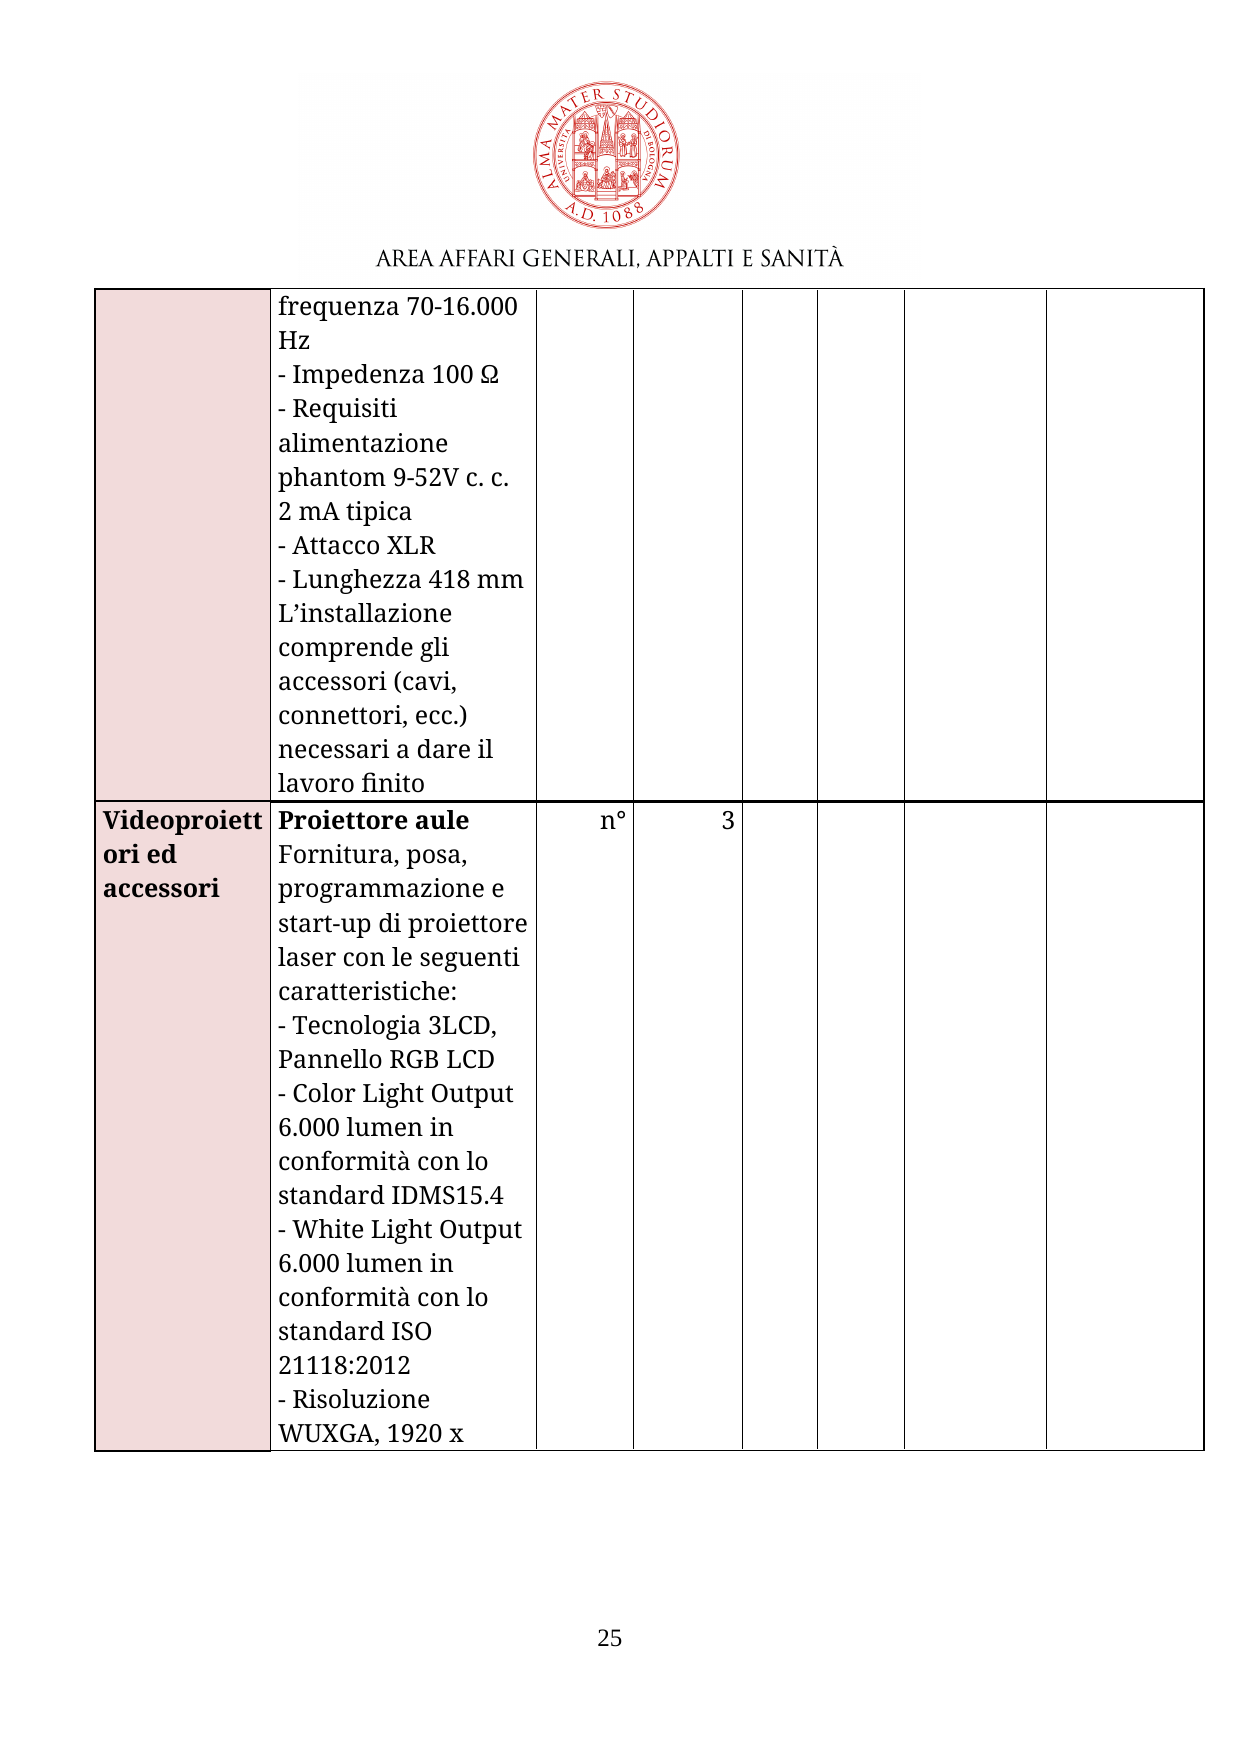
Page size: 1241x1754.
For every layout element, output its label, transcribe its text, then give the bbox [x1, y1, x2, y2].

table_cell [905, 289, 1047, 800]
table_cell 3 [633, 289, 742, 800]
table_cell [905, 803, 1047, 1450]
table_cell [818, 803, 904, 1450]
table_cell [1047, 289, 1203, 800]
table_cell Videoproiettori ed accessori [96, 802, 270, 1450]
picture [297, 73, 922, 288]
table_cell n° [536, 289, 633, 800]
table_cell [1047, 803, 1203, 1450]
table_cell [742, 803, 818, 1450]
table_cell [818, 289, 904, 800]
table_cell n° [536, 803, 633, 1450]
table_cell [742, 289, 818, 800]
table_cell 3 [633, 803, 742, 1450]
